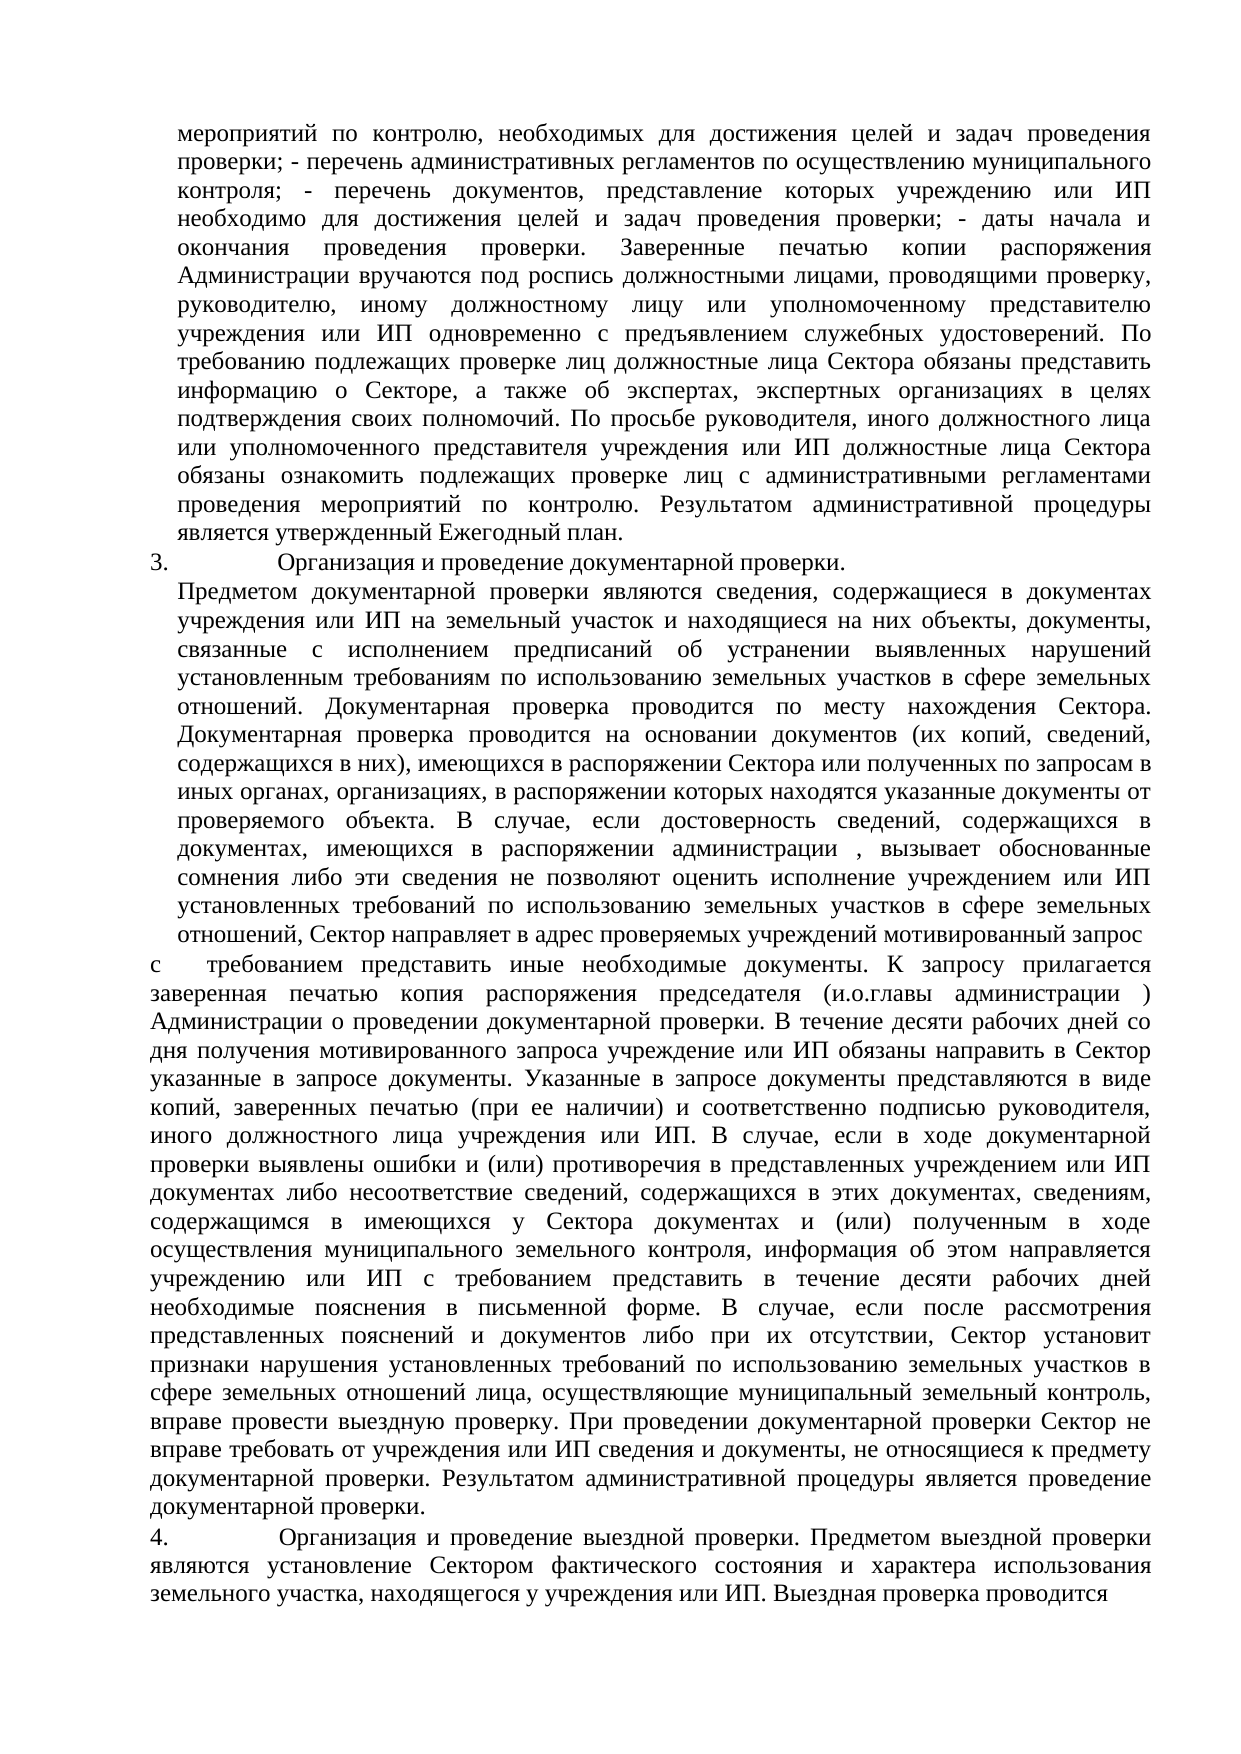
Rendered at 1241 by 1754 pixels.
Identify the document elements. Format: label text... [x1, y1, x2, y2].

list Организация и проведение документарной проверки. [150, 547, 1152, 576]
list требованием представить иные необходимые документы. К запросу прилагается заверенная печатью копия распоряжения председателя (и.о.главы администрации ) Администрации о проведении документарной проверки. В течение десяти рабочих дней со дня получения мотивированного запроса учреждение или ИП обязаны направить в Сектор указанные в запросе документы. Указанные в запросе документы представляются в виде копий, заверенных печатью (при ее наличии) и соответственно подписью руководителя, иного должностного лица учреждения или ИП. В случае, если в ходе документарной проверки выявлены ошибки и (или) противоречия в представленных учреждением или ИП документах либо несоответствие сведений, содержащихся в этих документах, сведениям, содержащимся в имеющихся у Сектора документах и (или) полученным в ходе осуществления муниципального земельного контроля, информация об этом направляется учреждению или ИП с требованием представить в течение десяти рабочих дней необходимые пояснения в письменной форме. В случае, если после рассмотрения представленных пояснений и документов либо при их отсутствии, Сектор установит признаки нарушения установленных требований по использованию земельных участков в сфере земельных отношений лица, осуществляющие муниципальный земельный контроль, вправе провести выездную проверку. При проведении документарной проверки Сектор не вправе требовать от учреждения или ИП сведения и документы, не относящиеся к предмету документарной проверки. Результатом административной процедуры является проведение документарной проверки. [150, 949, 1152, 1520]
text Предметом документарной проверки являются сведения, содержащиеся в документах учреждения или ИП на земельный участок и находящиеся на них объекты, документы, связанные с исполнением предписаний об устранении выявленных нарушений установленным требованиям по использованию земельных участков в сфере земельных отношений. Документарная проверка проводится по месту нахождения Сектора. Документарная проверка проводится на основании документов (их копий, сведений, содержащихся в них), имеющихся в распоряжении Сектора или полученных по запросам в иных органах, организациях, в распоряжении которых находятся указанные документы от проверяемого объекта. В случае, если достоверность сведений, содержащихся в документах, имеющихся в распоряжении администрации , вызывает обоснованные сомнения либо эти сведения не позволяют оценить исполнение учреждением или ИП установленных требований по использованию земельных участков в сфере земельных отношений, Сектор направляет в адрес проверяемых учреждений мотивированный запрос [177, 577, 1152, 948]
list Организация и проведение выездной проверки. Предметом выездной проверки являются установление Сектором фактического состояния и характера использования земельного участка, находящегося у учреждения или ИП. Выездная проверка проводится [150, 1523, 1152, 1607]
text мероприятий по контролю, необходимых для достижения целей и задач проведения проверки; - перечень административных регламентов по осуществлению муниципального контроля; - перечень документов, представление которых учреждению или ИП необходимо для достижения целей и задач проведения проверки; - даты начала и окончания проведения проверки. Заверенные печатью копии распоряжения Администрации вручаются под роспись должностными лицами, проводящими проверку, руководителю, иному должностному лицу или уполномоченному представителю учреждения или ИП одновременно с предъявлением служебных удостоверений. По требованию подлежащих проверке лиц должностные лица Сектора обязаны представить информацию о Секторе, а также об экспертах, экспертных организациях в целях подтверждения своих полномочий. По просьбе руководителя, иного должностного лица или уполномоченного представителя учреждения или ИП должностные лица Сектора обязаны ознакомить подлежащих проверке лиц с административными регламентами проведения мероприятий по контролю. Результатом административной процедуры является утвержденный Ежегодный план. [177, 118, 1152, 546]
